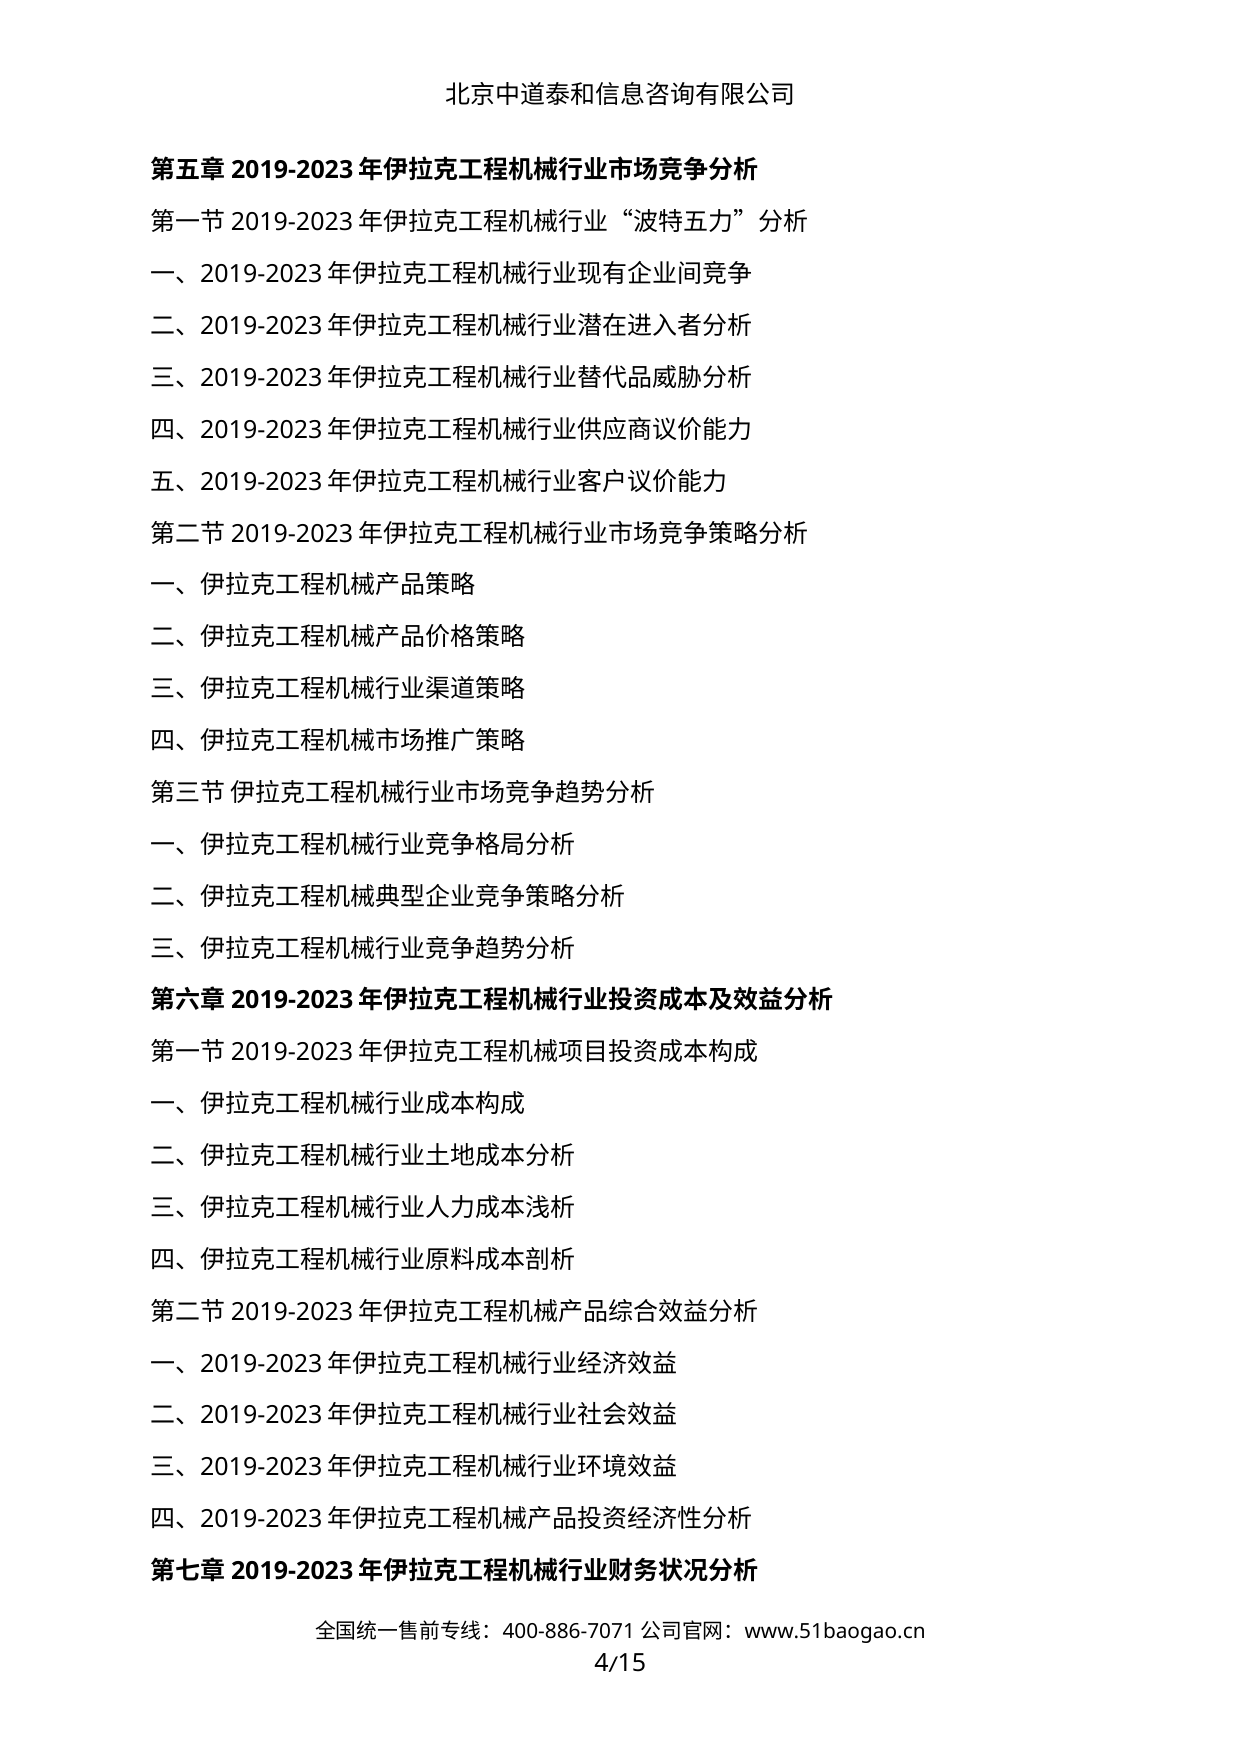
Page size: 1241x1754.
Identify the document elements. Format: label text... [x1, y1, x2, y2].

text 第一节 2019-2023年伊拉克工程机械行业“波特五力”分析 [150, 202, 1090, 238]
text 第三节 伊拉克工程机械行业市场竞争趋势分析 [150, 772, 1090, 809]
text 四、伊拉克工程机械市场推广策略 [150, 721, 1090, 757]
text 第六章 2019-2023年伊拉克工程机械行业投资成本及效益分析 [150, 980, 1090, 1016]
text 二、伊拉克工程机械典型企业竞争策略分析 [150, 876, 1090, 912]
text 三、伊拉克工程机械行业竞争趋势分析 [150, 928, 1090, 964]
text 一、伊拉克工程机械行业竞争格局分析 [150, 824, 1090, 861]
text 二、2019-2023年伊拉克工程机械行业社会效益 [150, 1395, 1090, 1431]
text 四、2019-2023年伊拉克工程机械行业供应商议价能力 [150, 409, 1090, 446]
text 第七章 2019-2023年伊拉克工程机械行业财务状况分析 [150, 1551, 1090, 1587]
text 四、2019-2023年伊拉克工程机械产品投资经济性分析 [150, 1499, 1090, 1535]
text 第一节 2019-2023年伊拉克工程机械项目投资成本构成 [150, 1032, 1090, 1068]
text 三、2019-2023年伊拉克工程机械行业替代品威胁分析 [150, 357, 1090, 394]
text 一、2019-2023年伊拉克工程机械行业经济效益 [150, 1343, 1090, 1379]
text 五、2019-2023年伊拉克工程机械行业客户议价能力 [150, 461, 1090, 497]
text 二、伊拉克工程机械行业土地成本分析 [150, 1136, 1090, 1172]
text 三、伊拉克工程机械行业渠道策略 [150, 669, 1090, 705]
text 三、2019-2023年伊拉克工程机械行业环境效益 [150, 1447, 1090, 1483]
text 二、伊拉克工程机械产品价格策略 [150, 617, 1090, 653]
text 一、2019-2023年伊拉克工程机械行业现有企业间竞争 [150, 254, 1090, 290]
text 四、伊拉克工程机械行业原料成本剖析 [150, 1239, 1090, 1276]
text 第二节 2019-2023年伊拉克工程机械行业市场竞争策略分析 [150, 513, 1090, 549]
text 一、伊拉克工程机械产品策略 [150, 565, 1090, 601]
text 第二节 2019-2023年伊拉克工程机械产品综合效益分析 [150, 1291, 1090, 1327]
text 第五章 2019-2023年伊拉克工程机械行业市场竞争分析 [150, 150, 1090, 186]
text 二、2019-2023年伊拉克工程机械行业潜在进入者分析 [150, 306, 1090, 342]
text 一、伊拉克工程机械行业成本构成 [150, 1084, 1090, 1120]
text 三、伊拉克工程机械行业人力成本浅析 [150, 1187, 1090, 1224]
